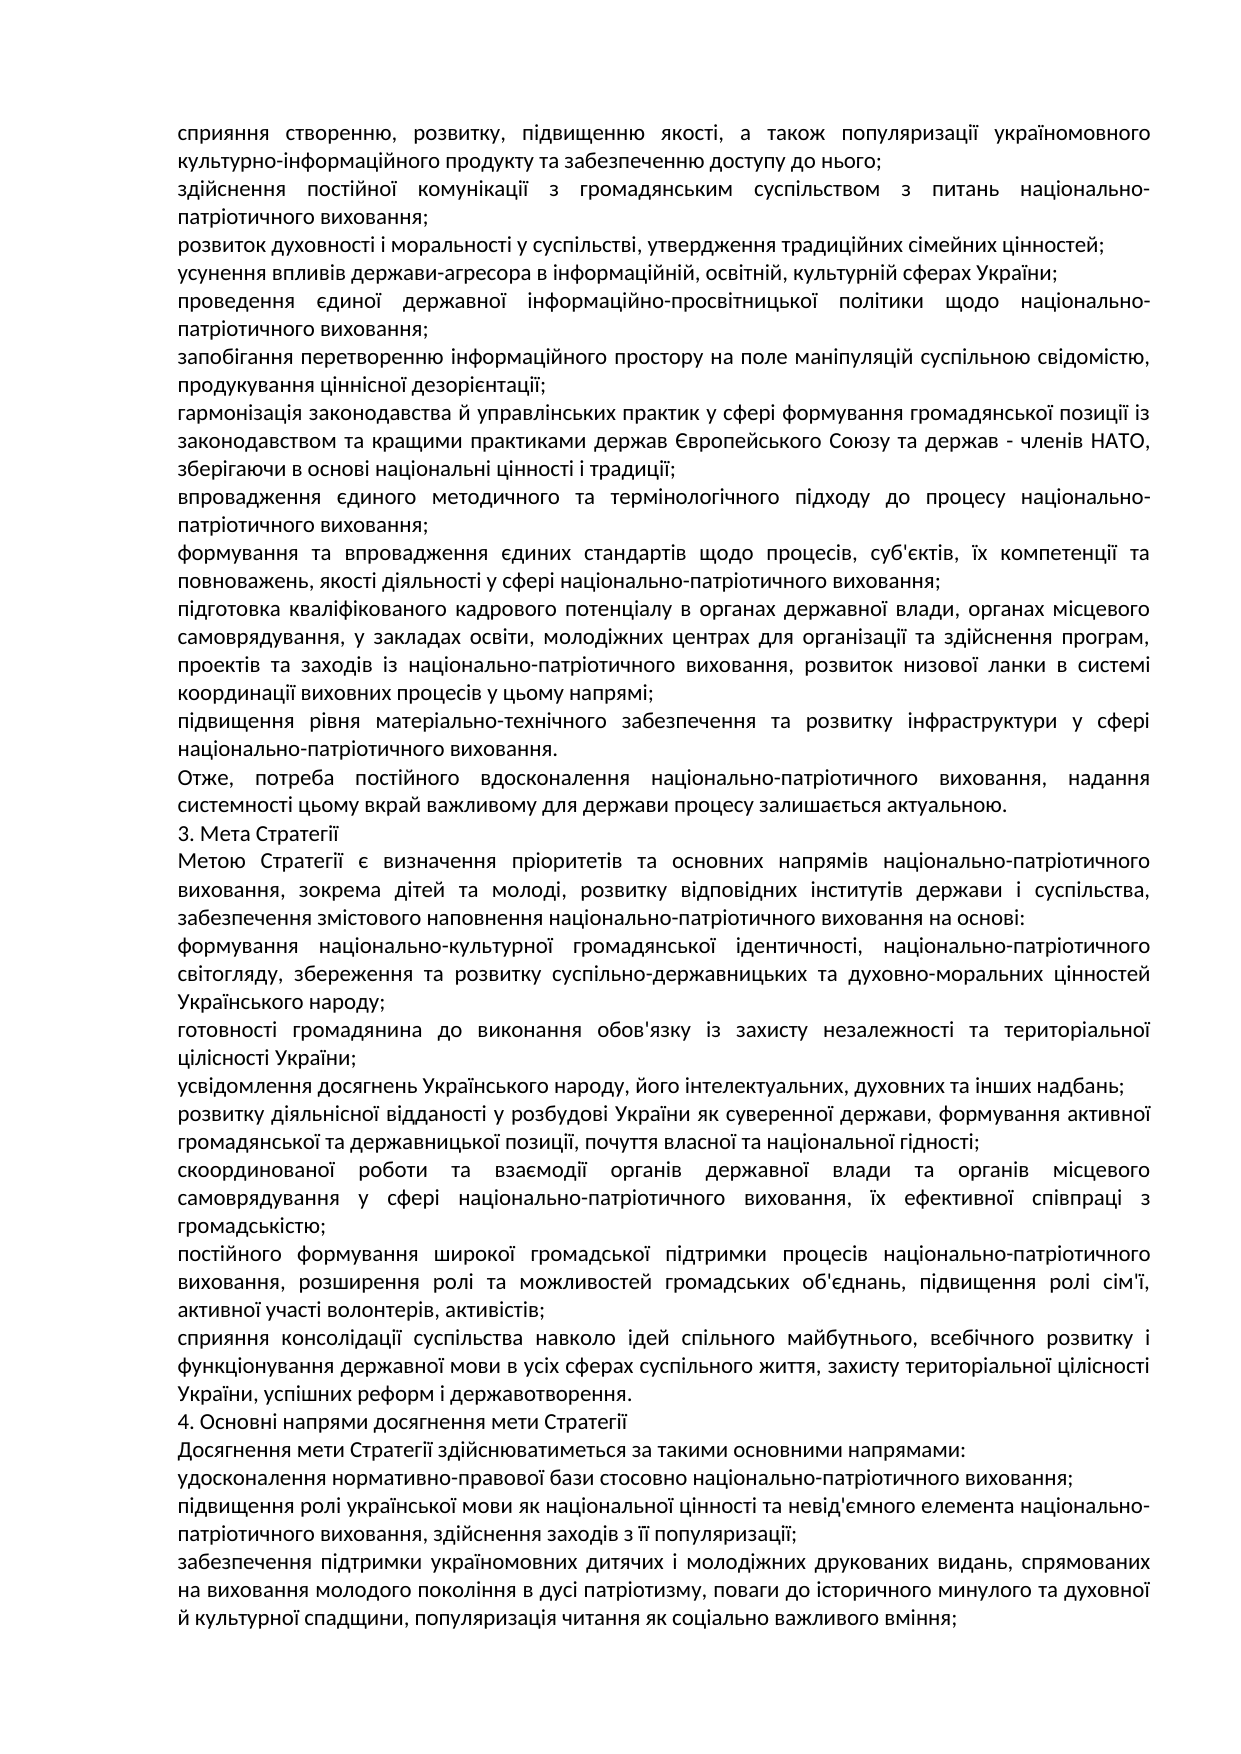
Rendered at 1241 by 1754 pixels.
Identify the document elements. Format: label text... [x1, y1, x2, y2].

text запобігання перетворенню інформаційного простору на поле маніпуляцій суспільною свідомістю, продукування ціннісної дезорієнтації; [177, 342, 1152, 398]
text впровадження єдиного методичного та термінологічного підходу до процесу національно-патріотичного виховання; [177, 482, 1152, 538]
text забезпечення підтримки україномовних дитячих і молодіжних друкованих видань, спрямованих на виховання молодого покоління в дусі патріотизму, поваги до історичного минулого та духовної й культурної спадщини, популяризація читання як соціально важливого вміння; [177, 1547, 1152, 1631]
text постійного формування широкої громадської підтримки процесів національно-патріотичного виховання, розширення ролі та можливостей громадських об'єднань, підвищення ролі сім'ї, активної участі волонтерів, активістів; [177, 1239, 1152, 1323]
text сприяння створенню, розвитку, підвищенню якості, а також популяризації україномовного культурно-інформаційного продукту та забезпеченню доступу до нього; [177, 118, 1152, 174]
text формування та впровадження єдиних стандартів щодо процесів, суб'єктів, їх компетенції та повноважень, якості діяльності у сфері національно-патріотичного виховання; [177, 538, 1152, 594]
text 4. Основні напрями досягнення мети Стратегії [177, 1407, 1152, 1435]
text 3. Мета Стратегії [177, 819, 1152, 847]
text удосконалення нормативно-правової бази стосовно національно-патріотичного виховання; [177, 1463, 1152, 1491]
text підвищення рівня матеріально-технічного забезпечення та розвитку інфраструктури у сфері національно-патріотичного виховання. [177, 707, 1152, 763]
text розвитку діяльнісної відданості у розбудові України як суверенної держави, формування активної громадянської та державницької позиції, почуття власної та національної гідності; [177, 1099, 1152, 1155]
text підготовка кваліфікованого кадрового потенціалу в органах державної влади, органах місцевого самоврядування, у закладах освіти, молодіжних центрах для організації та здійснення програм, проектів та заходів із національно-патріотичного виховання, розвиток низової ланки в системі координації виховних процесів у цьому напрямі; [177, 594, 1152, 707]
text формування національно-культурної громадянської ідентичності, національно-патріотичного світогляду, збереження та розвитку суспільно-державницьких та духовно-моральних цінностей Українського народу; [177, 931, 1152, 1015]
text розвиток духовності і моральності у суспільстві, утвердження традиційних сімейних цінностей; [177, 230, 1152, 258]
text гармонізація законодавства й управлінських практик у сфері формування громадянської позиції із законодавством та кращими практиками держав Європейського Союзу та держав - членів НАТО, зберігаючи в основі національні цінності і традиції; [177, 398, 1152, 482]
text усунення впливів держави-агресора в інформаційній, освітній, культурній сферах України; [177, 258, 1152, 286]
text готовності громадянина до виконання обов'язку із захисту незалежності та територіальної цілісності України; [177, 1015, 1152, 1071]
text Досягнення мети Стратегії здійснюватиметься за такими основними напрямами: [177, 1435, 1152, 1463]
text Отже, потреба постійного вдосконалення національно-патріотичного виховання, надання системності цьому вкрай важливому для держави процесу залишається актуальною. [177, 763, 1152, 819]
text Метою Стратегії є визначення пріоритетів та основних напрямів національно-патріотичного виховання, зокрема дітей та молоді, розвитку відповідних інститутів держави і суспільства, забезпечення змістового наповнення національно-патріотичного виховання на основі: [177, 847, 1152, 931]
text скоординованої роботи та взаємодії органів державної влади та органів місцевого самоврядування у сфері національно-патріотичного виховання, їх ефективної співпраці з громадськістю; [177, 1155, 1152, 1239]
text здійснення постійної комунікації з громадянським суспільством з питань національно-патріотичного виховання; [177, 174, 1152, 230]
text усвідомлення досягнень Українського народу, його інтелектуальних, духовних та інших надбань; [177, 1071, 1152, 1099]
text сприяння консолідації суспільства навколо ідей спільного майбутнього, всебічного розвитку і функціонування державної мови в усіх сферах суспільного життя, захисту територіальної цілісності України, успішних реформ і державотворення. [177, 1323, 1152, 1407]
text підвищення ролі української мови як національної цінності та невід'ємного елемента національно-патріотичного виховання, здійснення заходів з її популяризації; [177, 1491, 1152, 1547]
text проведення єдиної державної інформаційно-просвітницької політики щодо національно-патріотичного виховання; [177, 286, 1152, 342]
